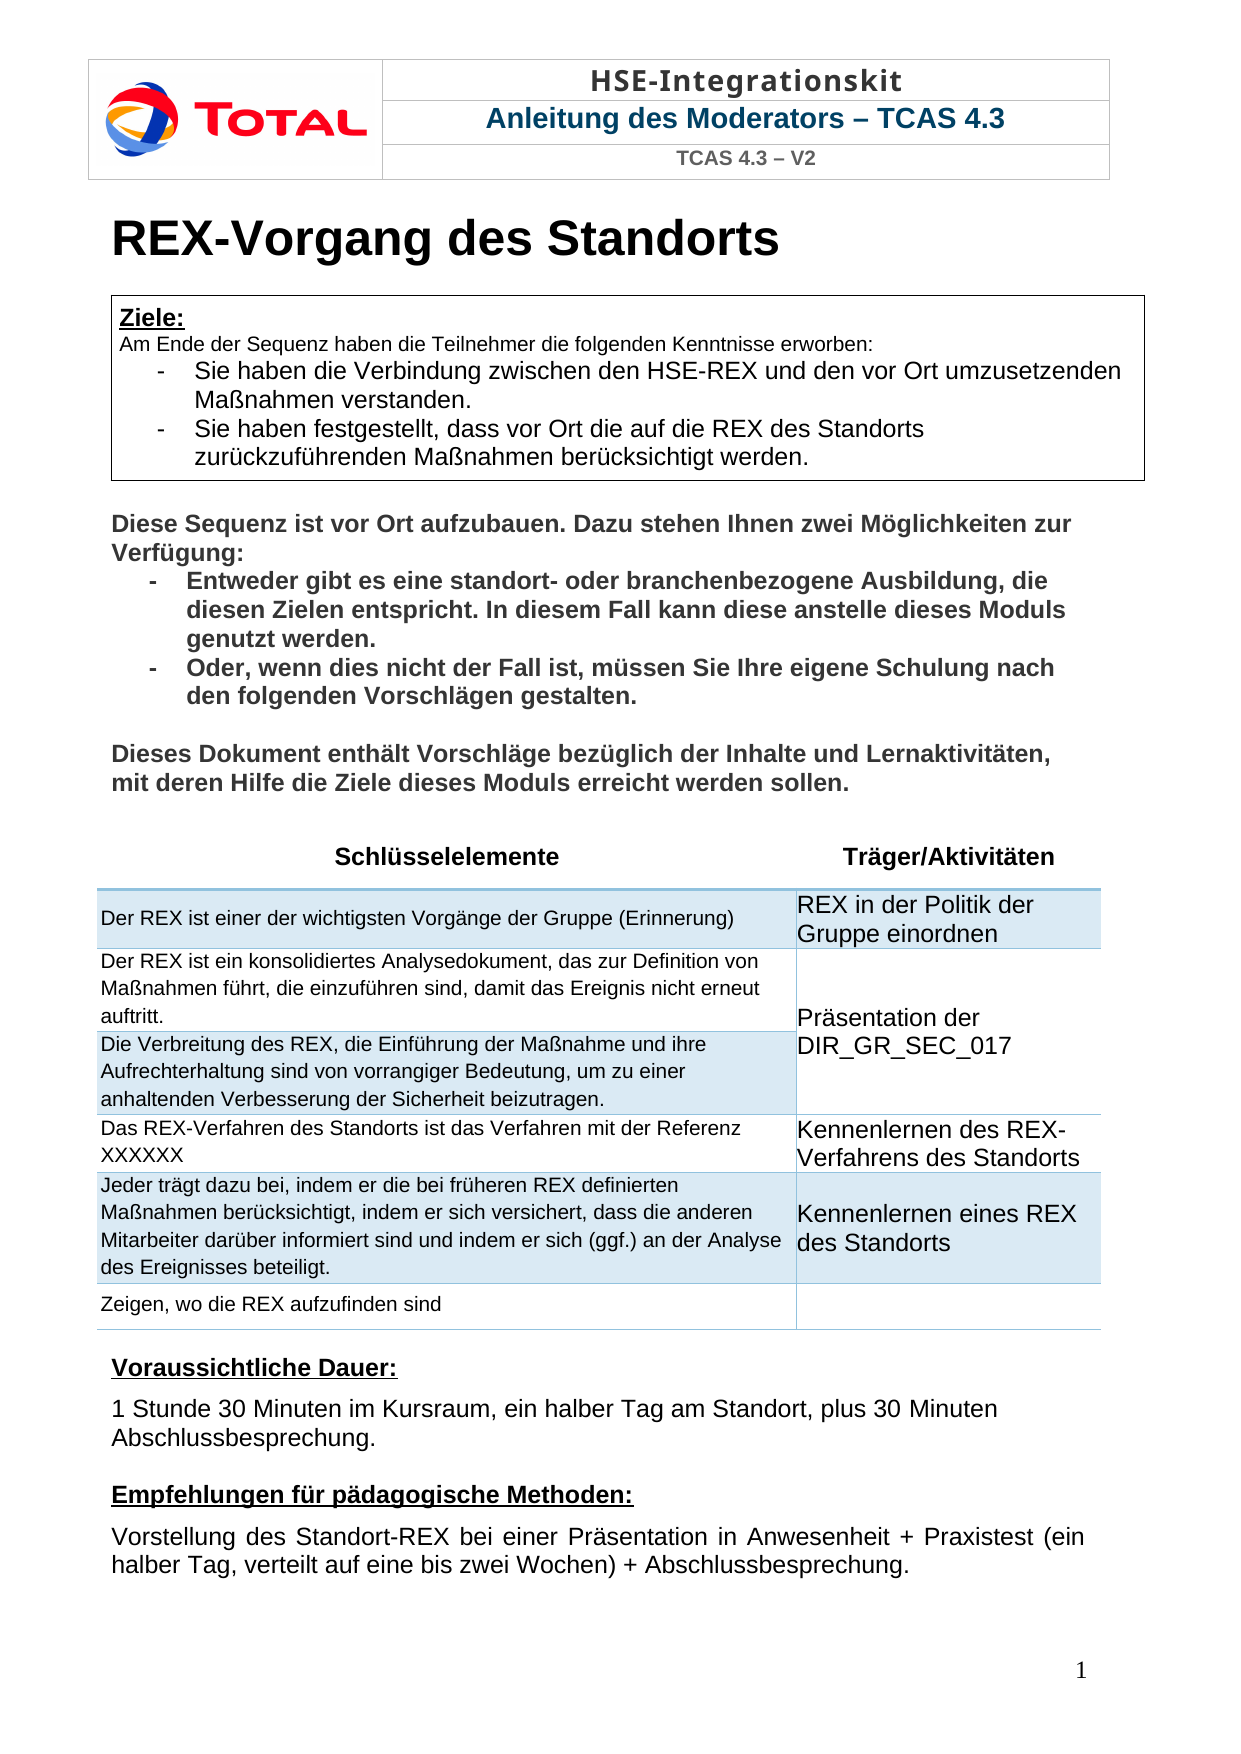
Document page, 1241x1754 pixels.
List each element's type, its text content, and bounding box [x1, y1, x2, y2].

text REX-Vorgang des Standorts [111, 208, 1087, 266]
text Vorstellung des Standort-REX bei einer Präsentation in Anwesenheit + Praxistest (ein halber Tag, verteilt auf eine bis zwei Wochen) + Abschlussbesprechung. [111, 1522, 1087, 1579]
text Empfehlungen für pädagogische Methoden: [111, 1481, 1087, 1509]
picture [96, 73, 375, 166]
table_cell Kennenlernen des REX-Verfahrens des Standorts [797, 1115, 1101, 1172]
table_cell Der REX ist einer der wichtigsten Vorgänge der Gruppe (Erinnerung) [97, 891, 796, 948]
table_header Schlüsselelemente [97, 825, 797, 887]
table_cell Kennenlernen eines REX des Standorts [797, 1173, 1101, 1283]
table_header Träger/Aktivitäten [797, 825, 1101, 887]
table_cell Der REX ist ein konsolidiertes Analysedokument, das zur Definition von Maßnahmen führt, die einzuführen sind, damit das Ereignis nicht erneut auftritt. [97, 949, 796, 1031]
text Diese Sequenz ist vor Ort aufzubauen. Dazu stehen Ihnen zwei Möglichkeiten zur Verfügung: [111, 509, 1087, 566]
list Oder, wenn dies nicht der Fall ist, müssen Sie Ihre eigene Schulung nach den folgenden Vorschlägen gestalten. [148, 652, 1087, 710]
text Voraussichtliche Dauer: [111, 1353, 1087, 1382]
table_header Ziele: Am Ende der Sequenz haben die Teilnehmer die folgenden Kenntnisse erworben: Sie haben die Verbindung zwischen den HSE-REX und den vor Ort umzusetzenden Maßnahmen verstanden. Sie haben festgestellt, dass vor Ort die auf die REX des Standorts zurückzuführenden Maßnahmen berücksichtigt werden. [112, 296, 1144, 479]
table_cell [797, 1284, 1101, 1328]
table_cell Die Verbreitung des REX, die Einführung der Maßnahme und ihre Aufrechterhaltung sind von vorrangiger Bedeutung, um zu einer anhaltenden Verbesserung der Sicherheit beizutragen. [97, 1032, 796, 1114]
table_cell Das REX-Verfahren des Standorts ist das Verfahren mit der Referenz XXXXXX [97, 1115, 796, 1172]
text Dieses Dokument enthält Vorschläge bezüglich der Inhalte und Lernaktivitäten, mit deren Hilfe die Ziele dieses Moduls erreicht werden sollen. [111, 739, 1087, 796]
table_cell Präsentation der DIR_GR_SEC_017 [797, 949, 1101, 1114]
text 1 Stunde 30 Minuten im Kursraum, ein halber Tag am Standort, plus 30 Minuten Abschlussbesprechung. [111, 1394, 1087, 1452]
list Entweder gibt es eine standort- oder branchenbezogene Ausbildung, die diesen Zielen entspricht. In diesem Fall kann diese anstelle dieses Moduls genutzt werden. [148, 566, 1087, 652]
table_cell Zeigen, wo die REX aufzufinden sind [97, 1284, 796, 1328]
table_cell Jeder trägt dazu bei, indem er die bei früheren REX definierten Maßnahmen berücksichtigt, indem er sich versichert, dass die anderen Mitarbeiter darüber informiert sind und indem er sich (ggf.) an der Analyse des Ereignisses beteiligt. [97, 1173, 796, 1283]
table_cell REX in der Politik der Gruppe einordnen [797, 891, 1101, 948]
